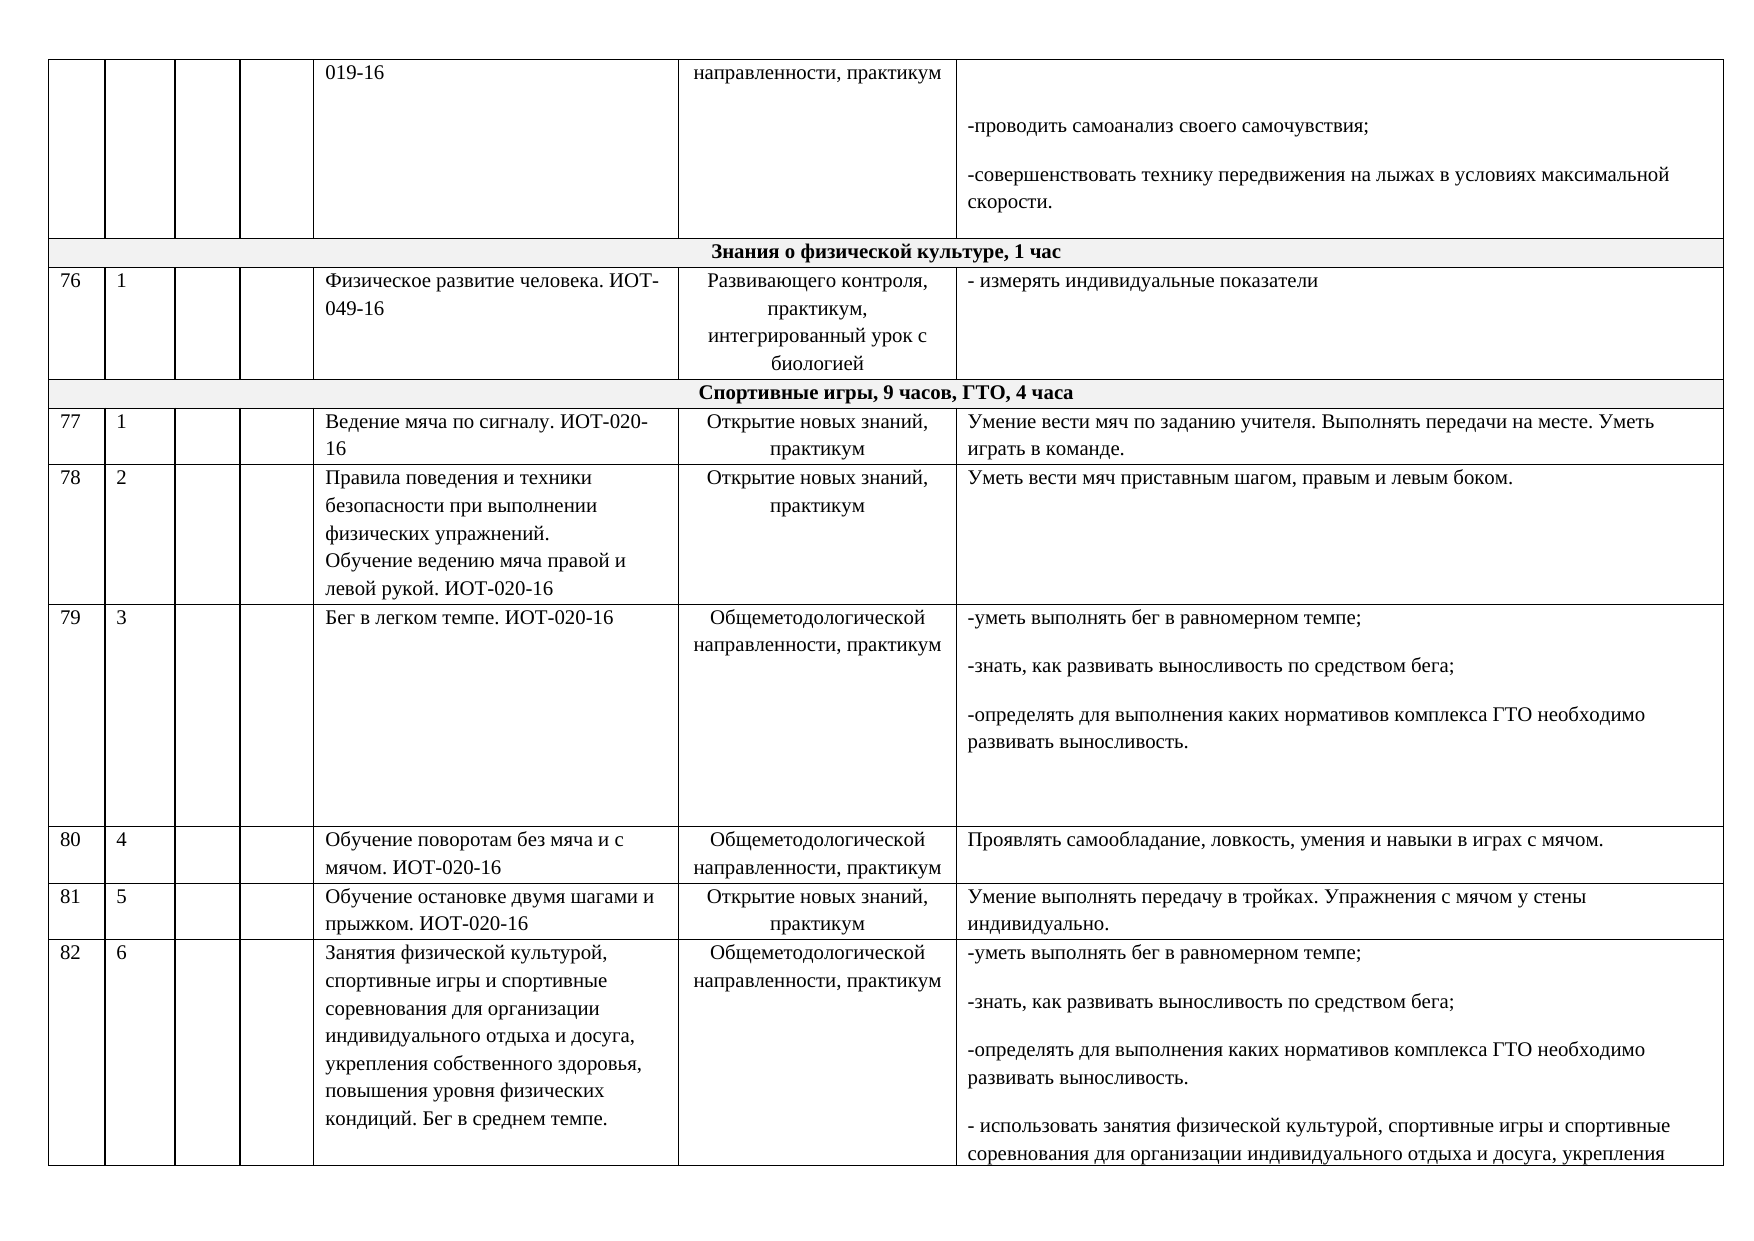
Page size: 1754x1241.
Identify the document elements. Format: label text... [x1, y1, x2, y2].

table_cell Проявлять самообладание, ловкость, умения и навыки в играх с мячом. [957, 827, 1723, 883]
table_cell Общеметодологической направленности, практикум [679, 827, 956, 883]
table_cell Бег в легком темпе. ИОТ-020-16 [314, 605, 678, 826]
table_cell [679, 60, 956, 238]
table_cell 3 [106, 605, 174, 826]
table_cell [679, 940, 956, 1165]
table_cell [241, 465, 313, 604]
table_cell Правила поведения и техники безопасности при выполнении физических упражнений. Обучение ведению мяча правой и левой рукой. ИОТ-020-16 [314, 465, 678, 604]
table_cell 6 [106, 940, 174, 1165]
table_cell Уметь вести мяч приставным шагом, правым и левым боком. [957, 465, 1723, 604]
table_cell Обучение остановке двумя шагами и прыжком. ИОТ-020-16 [314, 884, 678, 939]
table_cell 82 [49, 940, 104, 1165]
table_cell Открытие новых знаний, практикум [679, 409, 956, 464]
table_cell Ведение мяча по сигналу. ИОТ-020-16 [314, 409, 678, 464]
table_cell [241, 827, 313, 883]
table_cell [241, 409, 313, 464]
table_cell 80 [49, 827, 104, 883]
table_cell 77 [49, 409, 104, 464]
table_cell 78 [49, 465, 104, 604]
table_cell [176, 60, 239, 238]
table_cell Физическое развитие человека. ИОТ-049-16 [314, 268, 678, 379]
table_cell [176, 940, 239, 1165]
table_cell [241, 268, 313, 379]
table_cell Открытие новых знаний, практикум [679, 465, 956, 604]
table_cell Обучение поворотам без мяча и с мячом. ИОТ-020-16 [314, 827, 678, 883]
table_cell Общеметодологической направленности, практикум [679, 605, 956, 826]
table_cell 1 [106, 268, 174, 379]
table_cell [241, 884, 313, 939]
table_cell [176, 605, 239, 826]
table_cell Развивающего контроля, практикум, интегрированный урок с биологией [679, 268, 956, 379]
table_cell 81 [49, 884, 104, 939]
table_cell Умение вести мяч по заданию учителя. Выполнять передачи на месте. Уметь играть в команде. [957, 409, 1723, 464]
table_cell [176, 409, 239, 464]
table_cell 2 [106, 465, 174, 604]
table_cell 4 [106, 827, 174, 883]
table_cell Открытие новых знаний, практикум [679, 884, 956, 939]
table_cell [176, 884, 239, 939]
table_cell - измерять индивидуальные показатели [957, 268, 1723, 379]
table_cell [176, 465, 239, 604]
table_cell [314, 60, 678, 238]
table_cell 18 [106, 60, 174, 238]
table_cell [957, 940, 1723, 1165]
table_cell [241, 940, 313, 1165]
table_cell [314, 940, 678, 1165]
table_cell 5 [106, 884, 174, 939]
table_cell [176, 268, 239, 379]
table_cell 1 [106, 409, 174, 464]
table_cell [176, 827, 239, 883]
table_cell [241, 605, 313, 826]
table_cell 76 [49, 268, 104, 379]
table_cell 79 [49, 605, 104, 826]
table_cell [957, 60, 1723, 238]
table_cell Знания о физической культуре, 1 час [49, 239, 1723, 267]
table_cell [241, 60, 313, 238]
table_cell Умение выполнять передачу в тройках. Упражнения с мячом у стены индивидуально. [957, 884, 1723, 939]
table_cell Спортивные игры, 9 часов, ГТО, 4 часа [49, 380, 1723, 408]
table_cell 75 [49, 60, 104, 238]
table_cell -уметь выполнять бег в равномерном темпе; -знать, как развивать выносливость по средством бега; -определять для выполнения каких нормативов комплекса ГТО необходимо развивать выносливость. [957, 605, 1723, 826]
